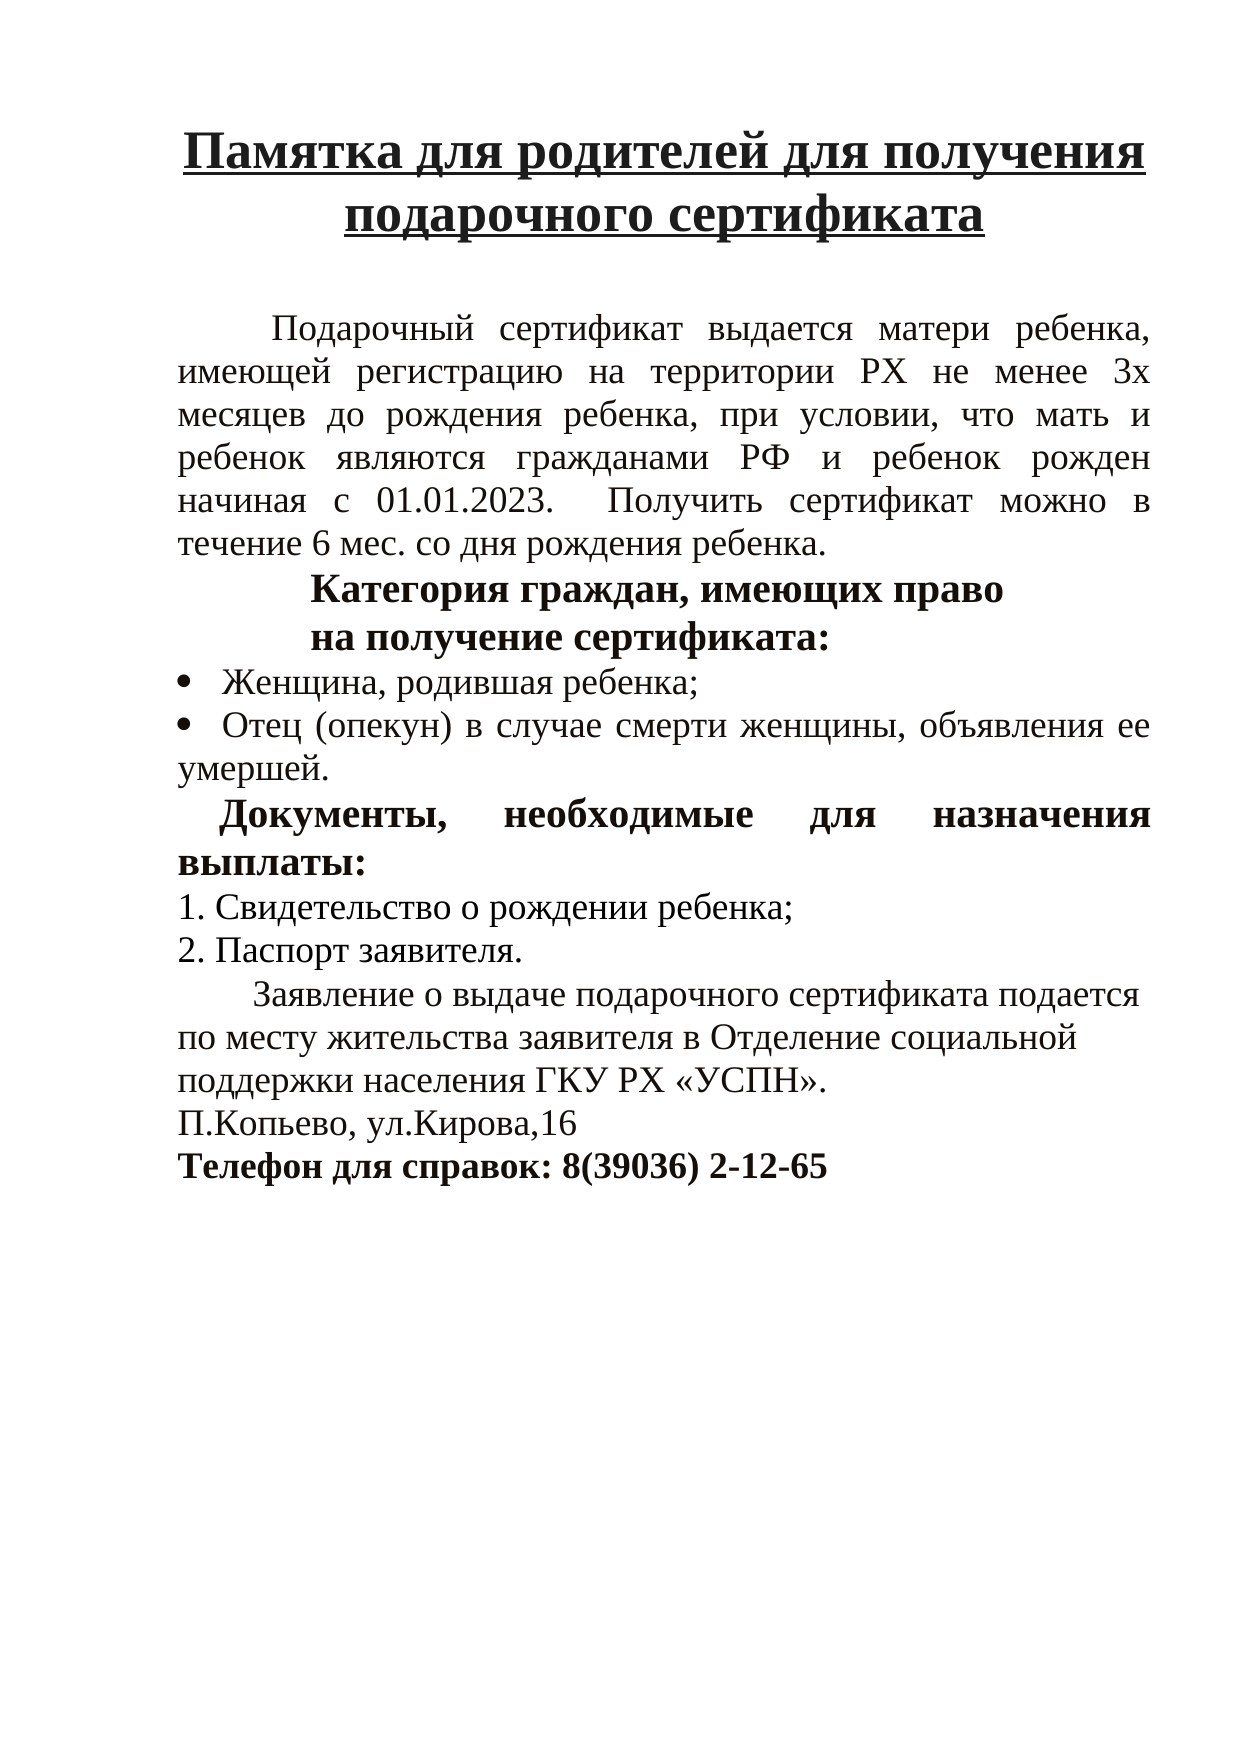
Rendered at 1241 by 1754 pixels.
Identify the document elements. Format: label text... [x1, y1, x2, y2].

text Телефон для справок: 8(39036) 2-12-65 [177, 1143, 1152, 1187]
text Памятка для родителей для получения [177, 118, 1152, 180]
text Заявление о выдаче подарочного сертификата подается по месту жительства заявителя в Отделение социальной поддержки населения ГКУ РХ «УСПН». [177, 971, 1152, 1100]
list Отец (опекун) в случае смерти женщины, объявления ее умершей. Документы, необходимые для назначения выплаты: [177, 703, 1152, 885]
text Подарочный сертификат выдается матери ребенка, имеющей регистрацию на территории РХ не менее 3х месяцев до рождения ребенка, при условии, что мать и ребенок являются гражданами РФ и ребенок рожден начиная с 01.01.2023. Получить сертификат можно в течение 6 мес. со дня рождения ребенка. [177, 305, 1152, 564]
list Женщина, родившая ребенка; [177, 659, 1152, 703]
text Категория граждан, имеющих право [177, 564, 1152, 612]
list Свидетельство о рождении ребенка; [177, 885, 1152, 928]
list Паспорт заявителя. [177, 928, 1152, 971]
text на получение сертификата: [177, 612, 1152, 659]
text подарочного сертификата [177, 180, 1152, 243]
text П.Копьево, ул.Кирова,16 [177, 1100, 1152, 1143]
